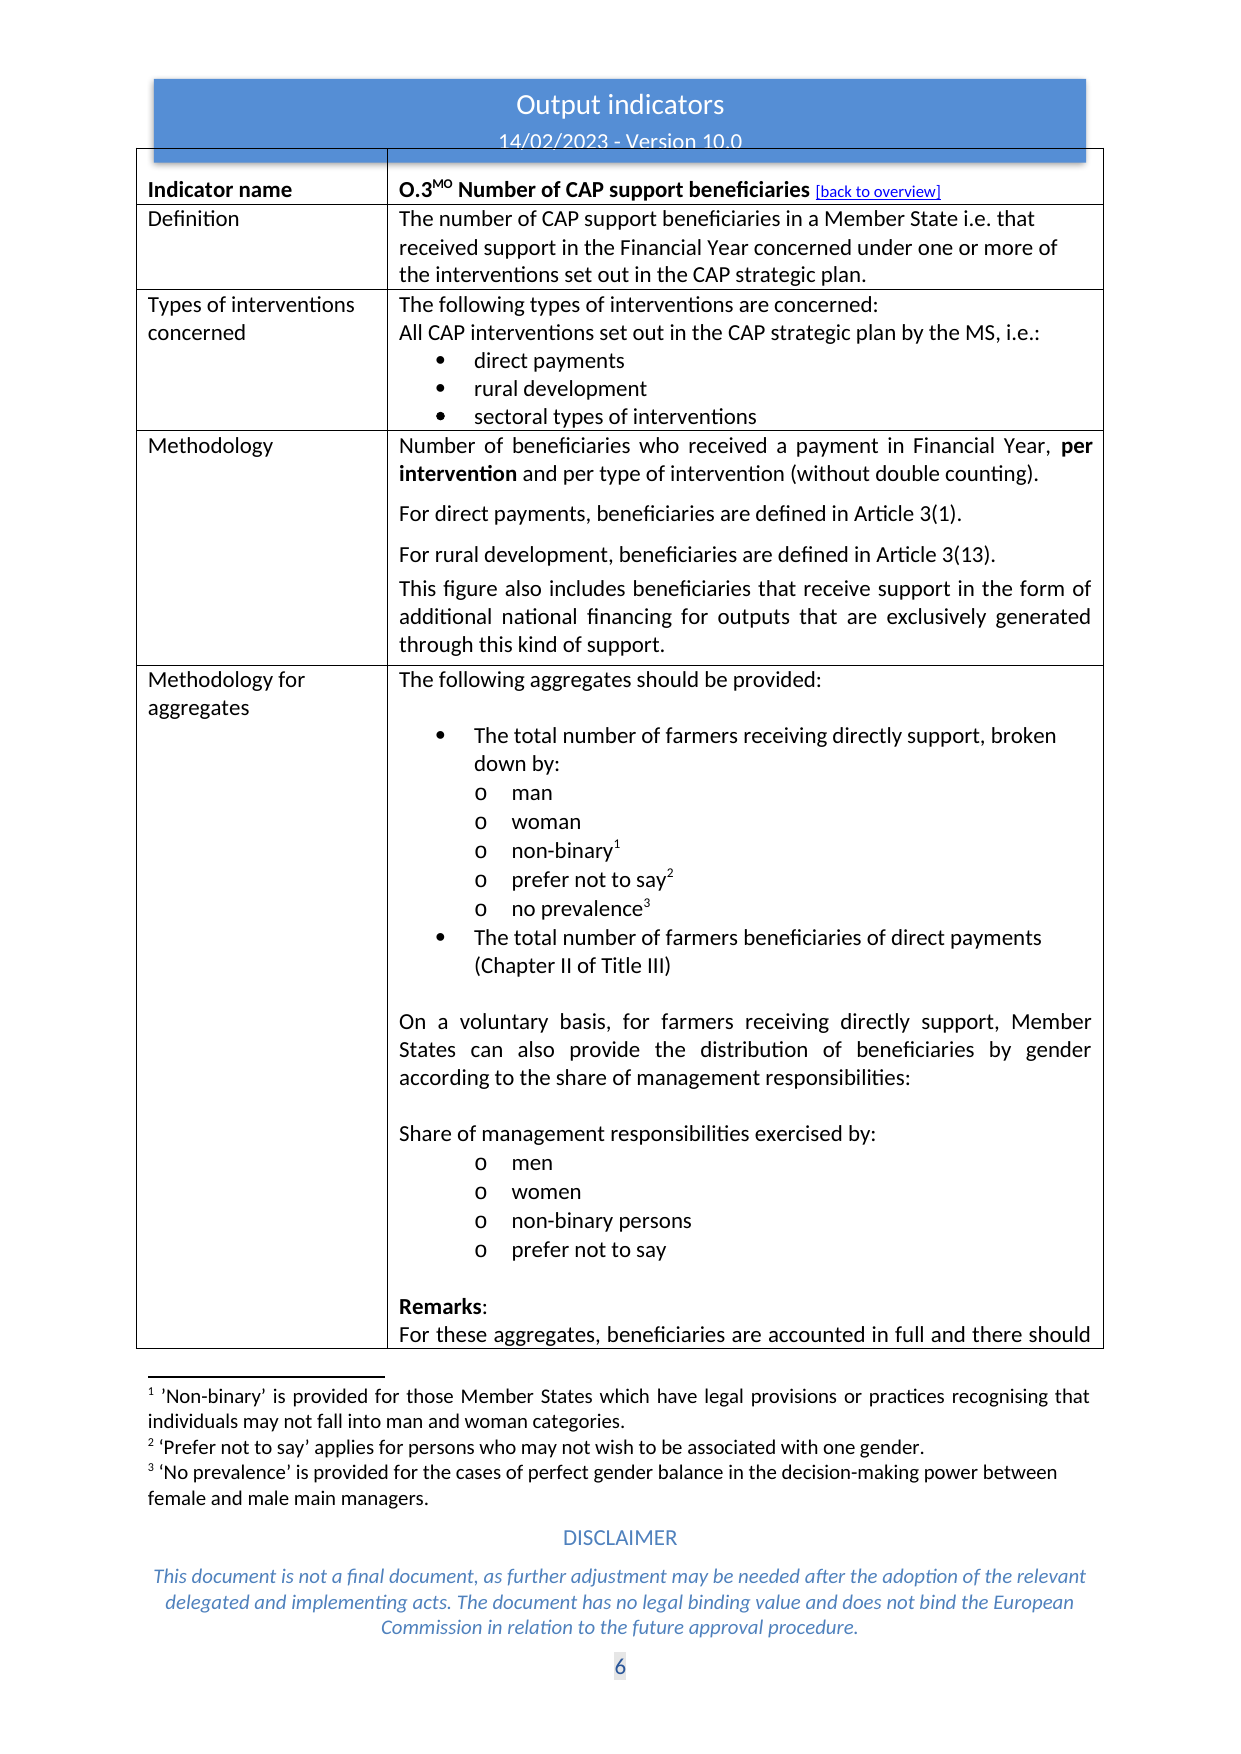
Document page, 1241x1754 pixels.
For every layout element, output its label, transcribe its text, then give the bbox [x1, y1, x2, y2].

table_cell The following types of interventions are concerned: All CAP interventions set out in the CAP strategic plan by the MS, i.e.: direct payments rural development sectoral types of interventions [388, 290, 1103, 430]
table_cell Number of beneficiaries who received a payment in Financial Year, per intervention and per type of intervention (without double counting). For direct payments, beneficiaries are defined in Article 3(1). For rural development, beneficiaries are defined in Article 3(13). This figure also includes beneficiaries that receive support in the form of additional national financing for outputs that are exclusively generated through this kind of support. [388, 431, 1103, 664]
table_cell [388, 666, 1103, 1348]
table_cell Definition [137, 205, 387, 289]
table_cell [137, 666, 387, 1348]
table_cell The number of CAP support beneficiaries in a Member State i.e. that received support in the Financial Year concerned under one or more of the interventions set out in the CAP strategic plan. [388, 205, 1103, 289]
table_header O.3MO Number of CAP support beneficiaries [back to overview] [388, 149, 1103, 203]
table_cell Methodology [137, 431, 387, 664]
table_header Indicator name [137, 149, 387, 203]
table_cell Types of interventions concerned [137, 290, 387, 430]
